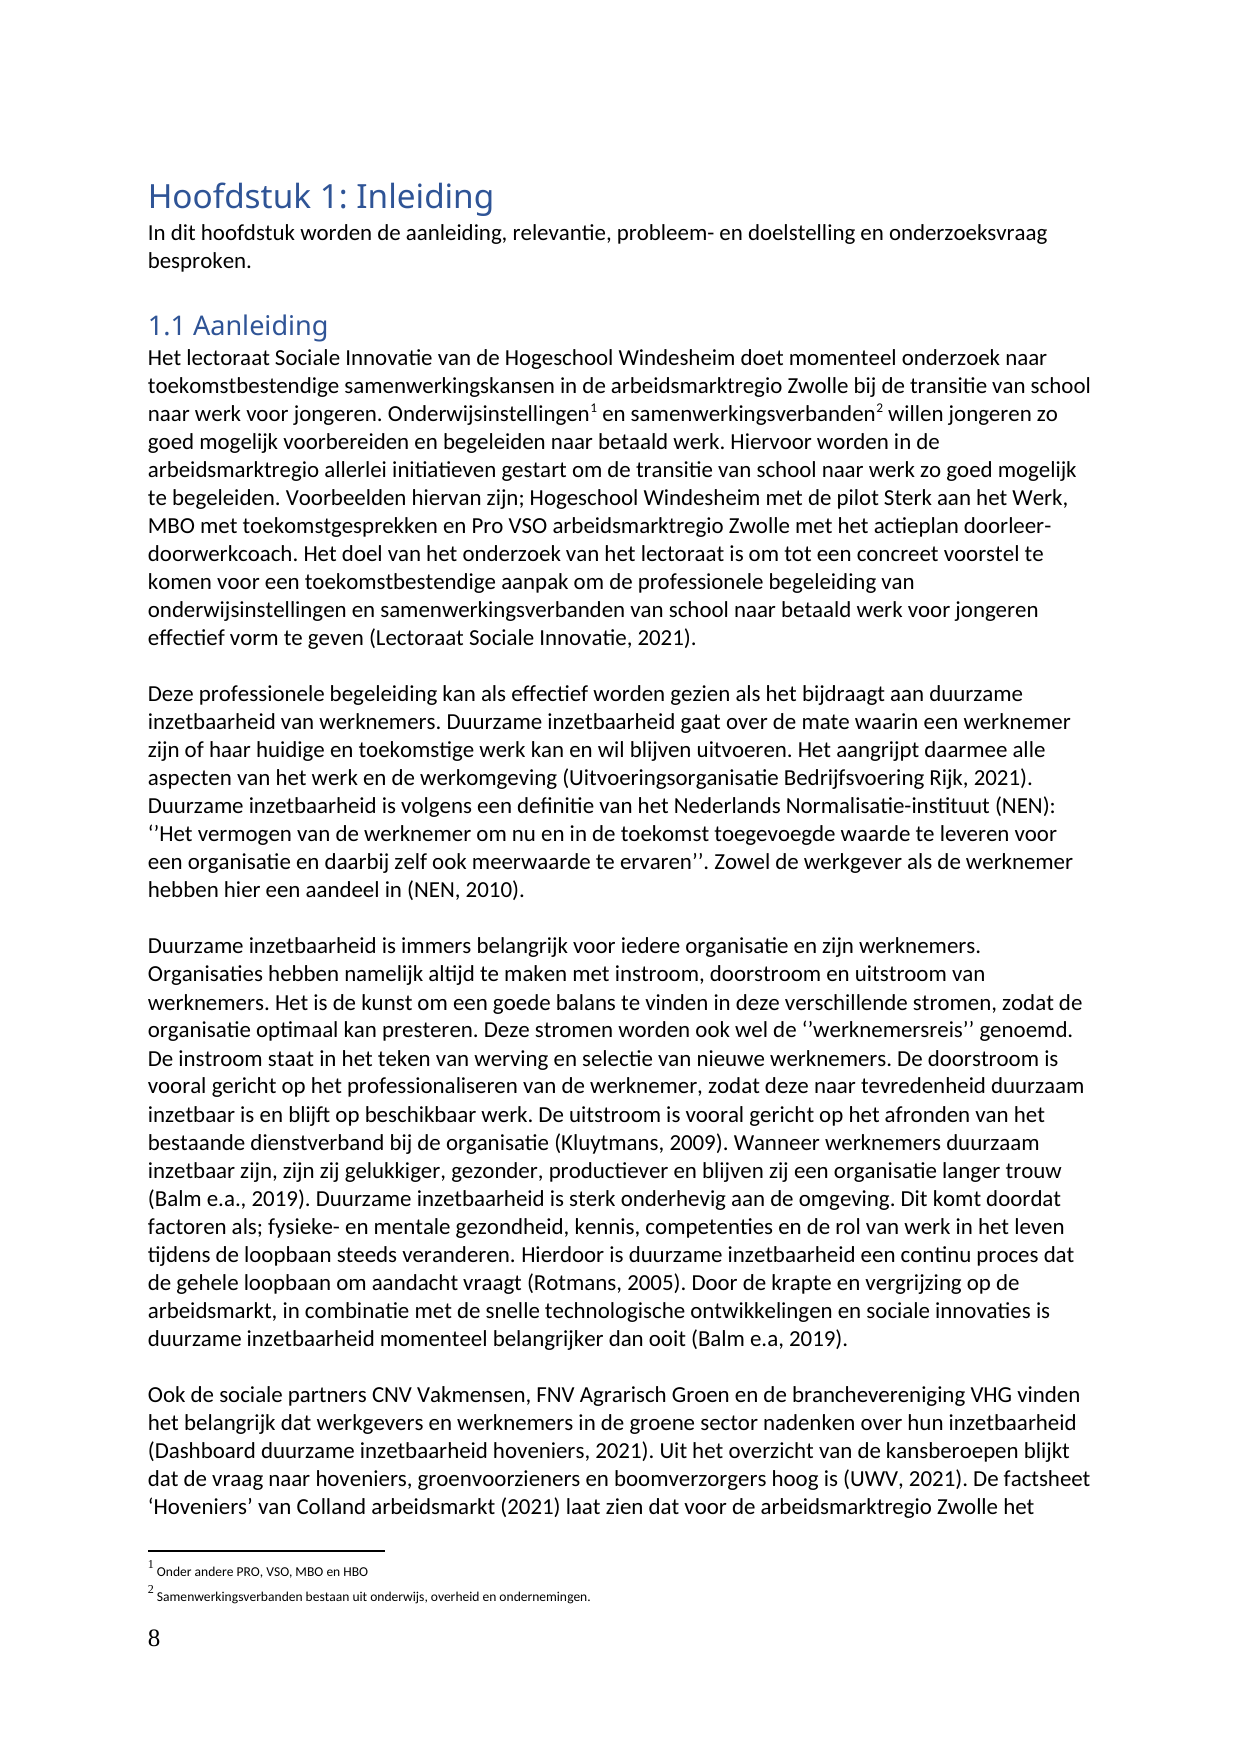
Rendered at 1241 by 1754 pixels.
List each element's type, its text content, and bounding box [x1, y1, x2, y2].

text Duurzame inzetbaarheid is immers belangrijk voor iedere organisatie en zijn werknemers. Organisaties hebben namelijk altijd te maken met instroom, doorstroom en uitstroom van werknemers. Het is de kunst om een goede balans te vinden in deze verschillende stromen, zodat de organisatie optimaal kan presteren. Deze stromen worden ook wel de ‘’werknemersreis’’ genoemd. De instroom staat in het teken van werving en selectie van nieuwe werknemers. De doorstroom is vooral gericht op het professionaliseren van de werknemer, zodat deze naar tevredenheid duurzaam inzetbaar is en blijft op beschikbaar werk. De uitstroom is vooral gericht op het afronden van het bestaande dienstverband bij de organisatie (Kluytmans, 2009). Wanneer werknemers duurzaam inzetbaar zijn, zijn zij gelukkiger, gezonder, productiever en blijven zij een organisatie langer trouw (Balm e.a., 2019). Duurzame inzetbaarheid is sterk onderhevig aan de omgeving. Dit komt doordat factoren als; fysieke- en mentale gezondheid, kennis, competenties en de rol van werk in het leven tijdens de loopbaan steeds veranderen. Hierdoor is duurzame inzetbaarheid een continu proces dat de gehele loopbaan om aandacht vraagt (Rotmans, 2005). Door de krapte en vergrijzing op de arbeidsmarkt, in combinatie met de snelle technologische ontwikkelingen en sociale innovaties is duurzame inzetbaarheid momenteel belangrijker dan ooit (Balm e.a, 2019). [148, 932, 1093, 1352]
text In dit hoofdstuk worden de aanleiding, relevantie, probleem- en doelstelling en onderzoeksvraag besproken. [148, 218, 1093, 274]
text Deze professionele begeleiding kan als effectief worden gezien als het bijdraagt aan duurzame inzetbaarheid van werknemers. Duurzame inzetbaarheid gaat over de mate waarin een werknemer zijn of haar huidige en toekomstige werk kan en wil blijven uitvoeren. Het aangrijpt daarmee alle aspecten van het werk en de werkomgeving (Uitvoeringsorganisatie Bedrijfsvoering Rijk, 2021). Duurzame inzetbaarheid is volgens een definitie van het Nederlands Normalisatie-instituut (NEN): ‘’Het vermogen van de werknemer om nu en in de toekomst toegevoegde waarde te leveren voor een organisatie en daarbij zelf ook meerwaarde te ervaren’’. Zowel de werkgever als de werknemer hebben hier een aandeel in (NEN, 2010). [148, 679, 1093, 903]
text Het lectoraat Sociale Innovatie van de Hogeschool Windesheim doet momenteel onderzoek naar toekomstbestendige samenwerkingskansen in de arbeidsmarktregio Zwolle bij de transitie van school naar werk voor jongeren. Onderwijsinstellingen en samenwerkingsverbanden willen jongeren zo goed mogelijk voorbereiden en begeleiden naar betaald werk. Hiervoor worden in de arbeidsmarktregio allerlei initiatieven gestart om de transitie van school naar werk zo goed mogelijk te begeleiden. Voorbeelden hiervan zijn; Hogeschool Windesheim met de pilot Sterk aan het Werk, MBO met toekomstgesprekken en Pro VSO arbeidsmarktregio Zwolle met het actieplan doorleer- doorwerkcoach. Het doel van het onderzoek van het lectoraat is om tot een concreet voorstel te komen voor een toekomstbestendige aanpak om de professionele begeleiding van onderwijsinstellingen en samenwerkingsverbanden van school naar betaald werk voor jongeren effectief vorm te geven (Lectoraat Sociale Innovatie, 2021). [148, 343, 1093, 651]
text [148, 1380, 1093, 1520]
subtitle 1.1 Aanleiding [148, 306, 1093, 343]
subtitle Hoofdstuk 1: Inleiding [148, 173, 1093, 218]
